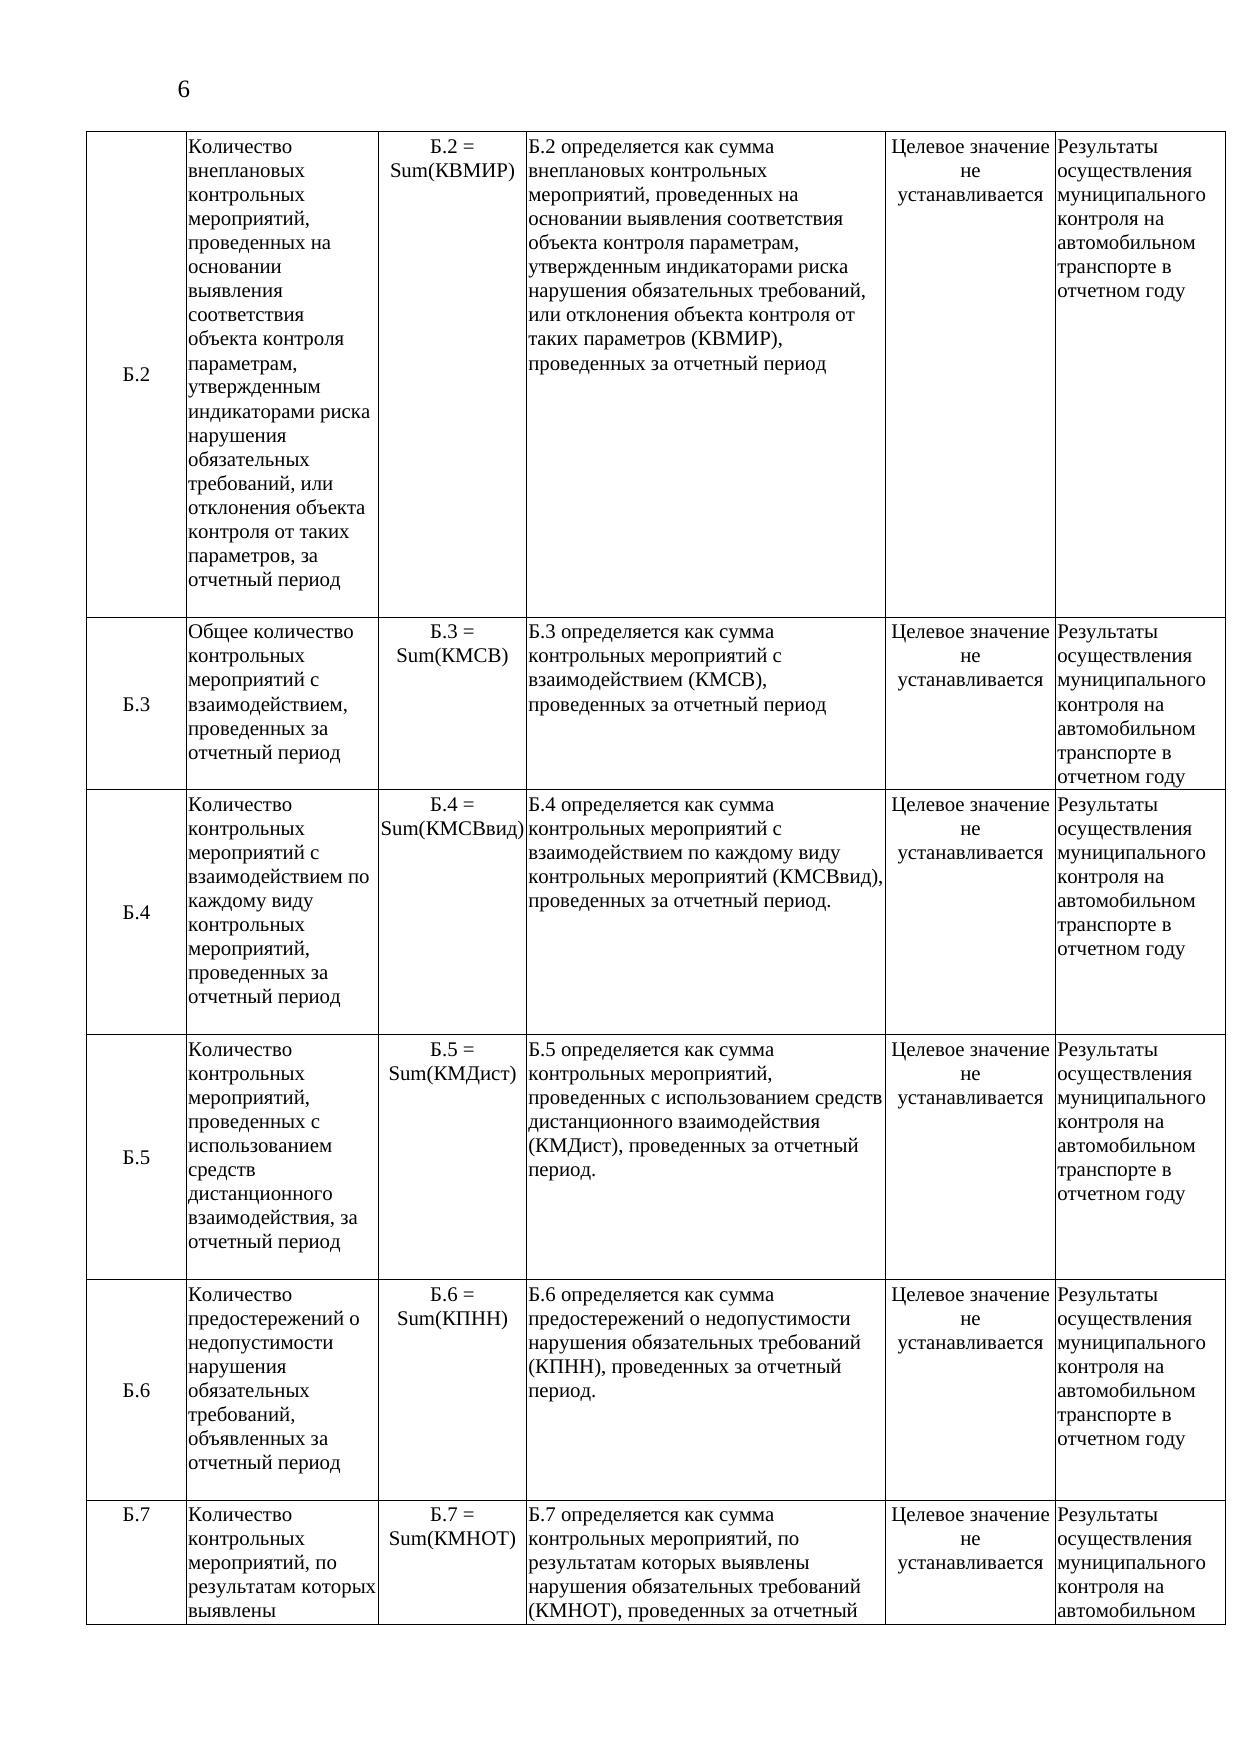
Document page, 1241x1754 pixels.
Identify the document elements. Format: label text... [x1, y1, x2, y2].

table_cell Б.6 [87, 1280, 186, 1499]
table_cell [886, 1501, 1055, 1624]
table_cell Результаты осуществления муниципального контроля на автомобильном транспорте в отчетном году [1056, 790, 1225, 1034]
table_cell Б.4 = Sum(КМСВвид) [379, 790, 526, 1034]
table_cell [527, 1501, 885, 1624]
table_cell Б.5 [87, 1035, 186, 1279]
table_cell Результаты осуществления муниципального контроля на автомобильном транспорте в отчетном году [1056, 1035, 1225, 1279]
table_cell Б.7 = Sum(КМНОТ) [379, 1501, 526, 1624]
table_cell Б.5 определяется как сумма контрольных мероприятий, проведенных с использованием средств дистанционного взаимодействия (КМДист), проведенных за отчетный период. [527, 1035, 885, 1279]
table_cell Б.4 определяется как сумма контрольных мероприятий с взаимодействием по каждому виду контрольных мероприятий (КМСВвид), проведенных за отчетный период. [527, 790, 885, 1034]
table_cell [1056, 132, 1225, 617]
table_cell Общее количество контрольных мероприятий с взаимодействием, проведенных за отчетный период [187, 618, 378, 789]
table_cell Целевое значение не устанавливается [886, 132, 1055, 617]
table_cell Количество контрольных мероприятий с взаимодействием по каждому виду контрольных мероприятий, проведенных за отчетный период [187, 790, 378, 1034]
table_cell Результаты осуществления муниципального контроля на автомобильном транспорте в отчетном году [1056, 1280, 1225, 1499]
table_cell Б.2 = Sum(КВМИР) [379, 132, 526, 617]
table_cell Б.2 [87, 132, 186, 617]
table_cell Целевое значение не устанавливается [886, 790, 1055, 1034]
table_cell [187, 1501, 378, 1624]
table_cell Б.3 = Sum(КМСВ) [379, 618, 526, 789]
table_cell Целевое значение не устанавливается [886, 1280, 1055, 1499]
table_cell Б.5 = Sum(КМДист) [379, 1035, 526, 1279]
table_cell Б.7 [87, 1501, 186, 1624]
table_cell Б.6 = Sum(КПНН) [379, 1280, 526, 1499]
table_cell Количество предостережений о недопустимости нарушения обязательных требований, объявленных за отчетный период [187, 1280, 378, 1499]
table_cell Б.3 [87, 618, 186, 789]
table_cell Количество контрольных мероприятий, проведенных с использованием средств дистанционного взаимодействия, за отчетный период [187, 1035, 378, 1279]
table_cell Количество внеплановых контрольных мероприятий, проведенных на основании выявления соответствия объекта контроля параметрам, утвержденным индикаторами риска нарушения обязательных требований, или отклонения объекта контроля от таких параметров, за отчетный период [187, 132, 378, 617]
table_cell Б.2 определяется как сумма внеплановых контрольных мероприятий, проведенных на основании выявления соответствия объекта контроля параметрам, утвержденным индикаторами риска нарушения обязательных требований, или отклонения объекта контроля от таких параметров (КВМИР), проведенных за отчетный период [527, 132, 885, 617]
table_cell Результаты осуществления муниципального контроля на автомобильном транспорте в отчетном году [1056, 618, 1225, 789]
table_cell Целевое значение не устанавливается [886, 1035, 1055, 1279]
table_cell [1056, 1501, 1225, 1624]
table_cell Б.3 определяется как сумма контрольных мероприятий с взаимодействием (КМСВ), проведенных за отчетный период [527, 618, 885, 789]
table_cell Целевое значение не устанавливается [886, 618, 1055, 789]
table_cell Б.4 [87, 790, 186, 1034]
table_cell Б.6 определяется как сумма предостережений о недопустимости нарушения обязательных требований (КПНН), проведенных за отчетный период. [527, 1280, 885, 1499]
